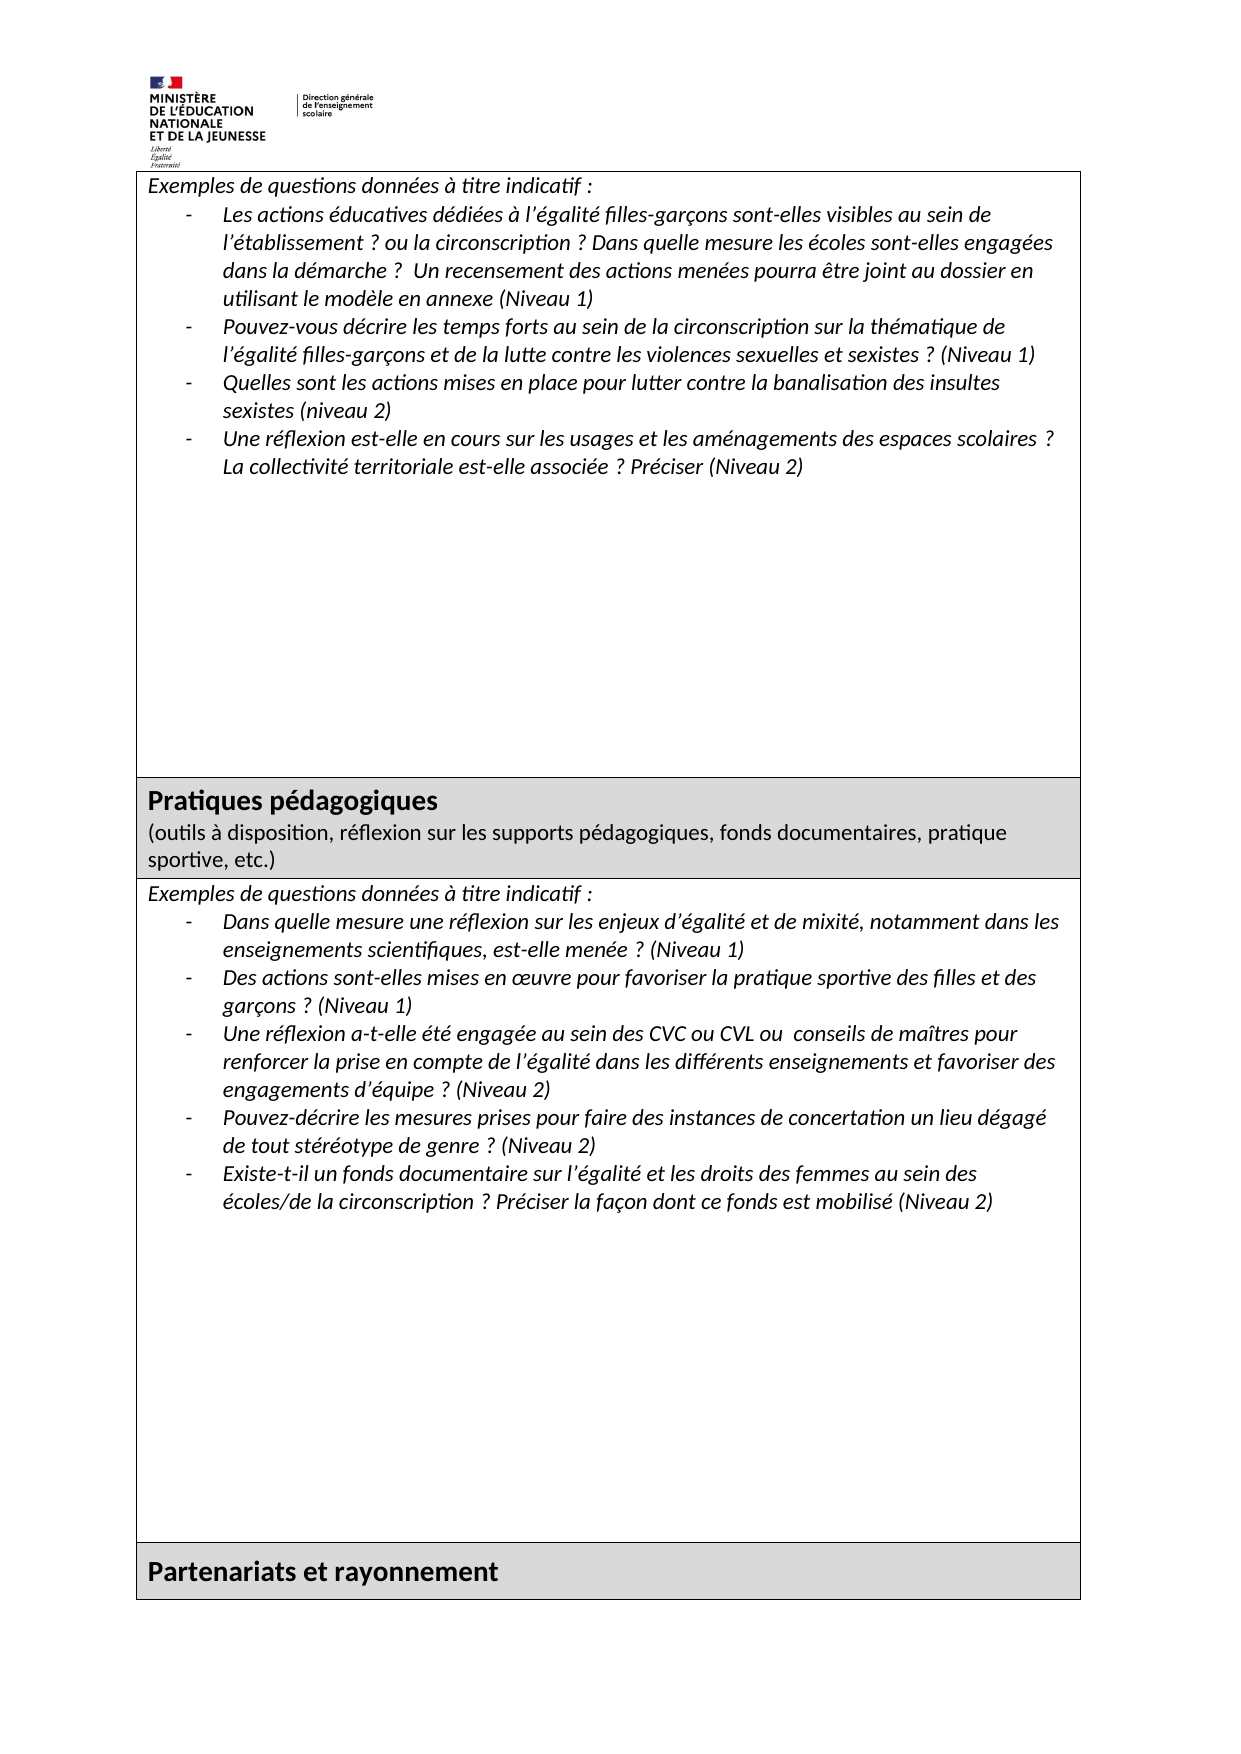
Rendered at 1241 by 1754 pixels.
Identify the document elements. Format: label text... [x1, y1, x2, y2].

table_cell Exemples de questions données à titre indicatif : Les actions éducatives dédiées à l’égalité filles-garçons sont-elles visibles au sein de l’établissement ? ou la circonscription ? Dans quelle mesure les écoles sont-elles engagées dans la démarche ? Un recensement des actions menées pourra être joint au dossier en utilisant le modèle en annexe (Niveau 1) Pouvez-vous décrire les temps forts au sein de la circonscription sur la thématique de l’égalité filles-garçons et de la lutte contre les violences sexuelles et sexistes ? (Niveau 1) Quelles sont les actions mises en place pour lutter contre la banalisation des insultes sexistes (niveau 2) Une réflexion est-elle en cours sur les usages et les aménagements des espaces scolaires ? La collectivité territoriale est-elle associée ? Préciser (Niveau 2) [137, 172, 1080, 777]
table_cell Exemples de questions données à titre indicatif : Dans quelle mesure une réflexion sur les enjeux d’égalité et de mixité, notamment dans les enseignements scientifiques, est-elle menée ? (Niveau 1) Des actions sont-elles mises en œuvre pour favoriser la pratique sportive des filles et des garçons ? (Niveau 1) Une réflexion a-t-elle été engagée au sein des CVC ou CVL ou conseils de maîtres pour renforcer la prise en compte de l’égalité dans les différents enseignements et favoriser des engagements d’équipe ? (Niveau 2) Pouvez-décrire les mesures prises pour faire des instances de concertation un lieu dégagé de tout stéréotype de genre ? (Niveau 2) Existe-t-il un fonds documentaire sur l’égalité et les droits des femmes au sein des écoles/de la circonscription ? Préciser la façon dont ce fonds est mobilisé (Niveau 2) [137, 879, 1080, 1542]
table_cell Pratiques pédagogiques (outils à disposition, réflexion sur les supports pédagogiques, fonds documentaires, pratique sportive, etc.) [137, 778, 1080, 878]
picture [147, 73, 377, 171]
